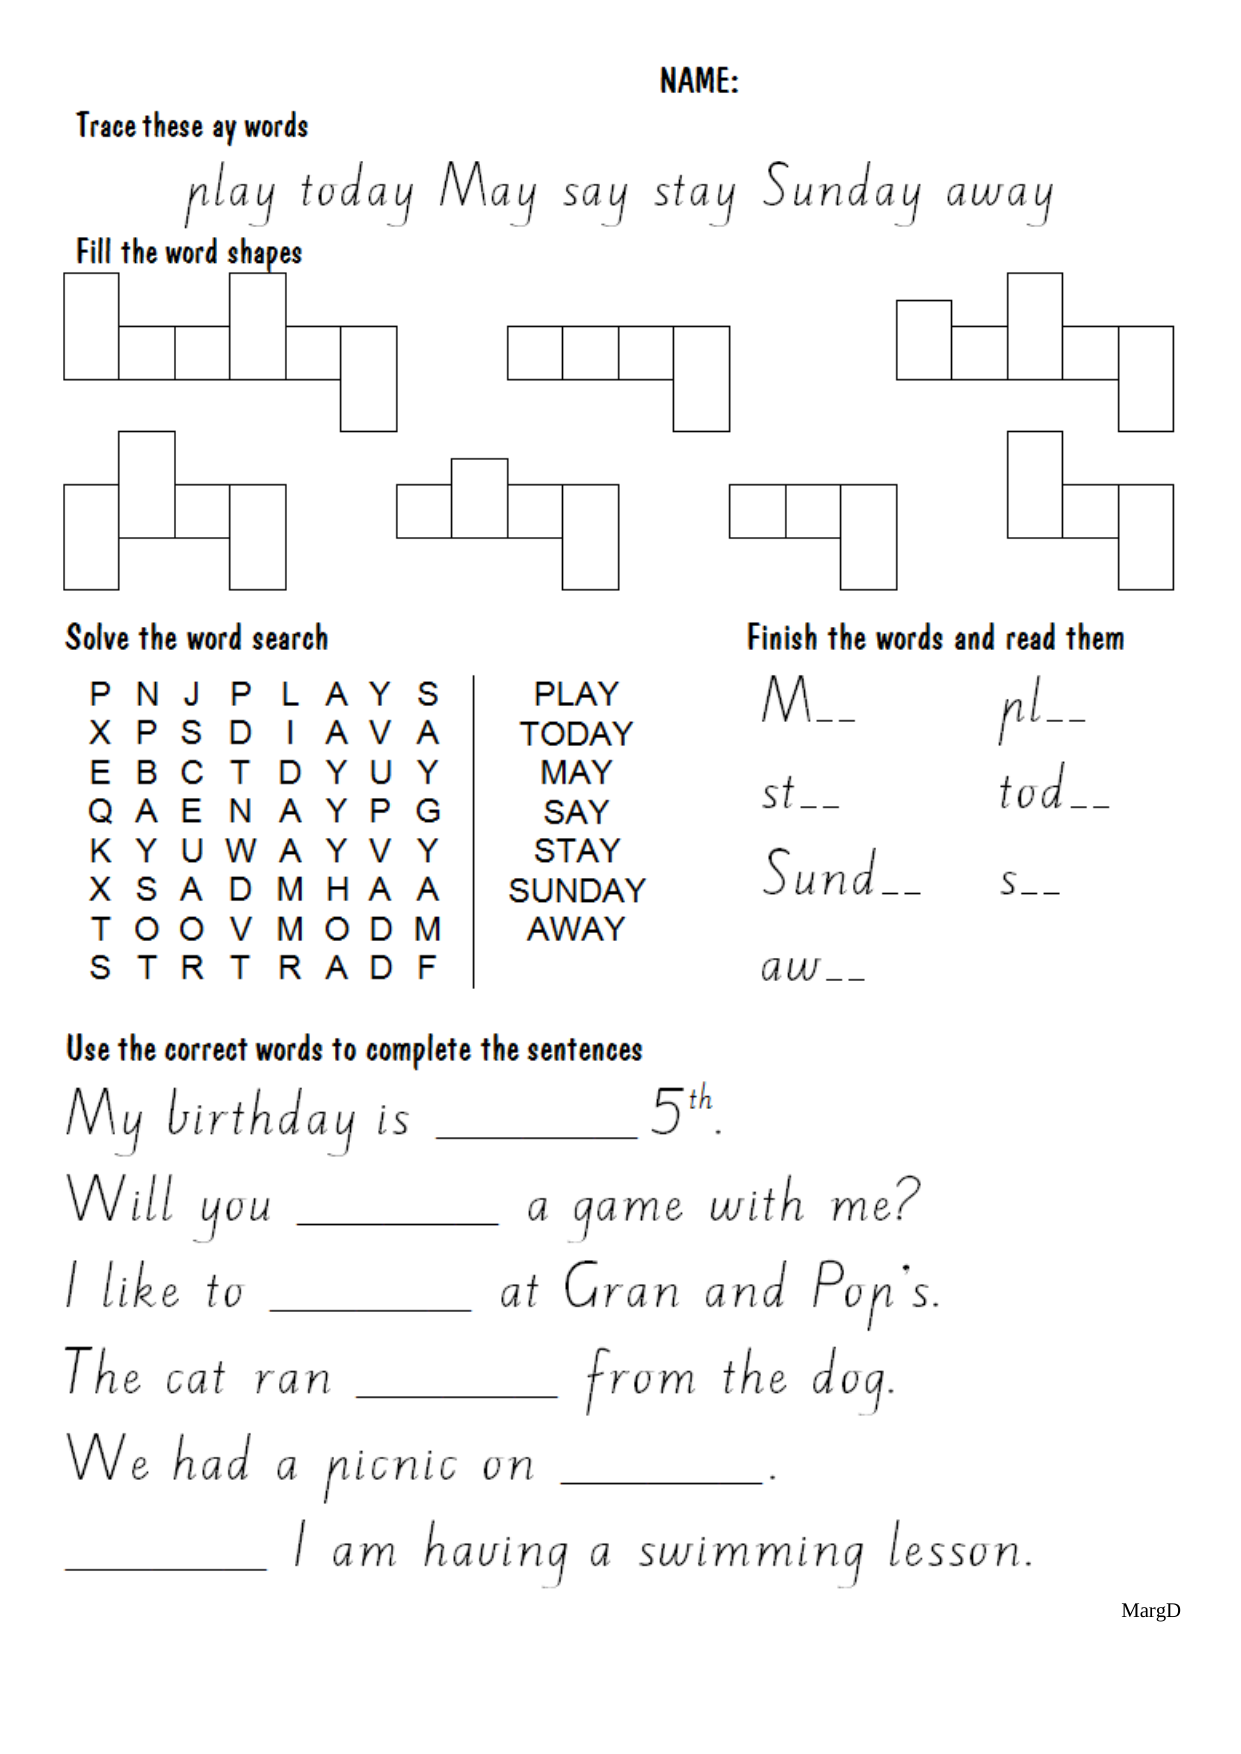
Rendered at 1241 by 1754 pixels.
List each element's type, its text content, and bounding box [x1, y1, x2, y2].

picture [59, 59, 1182, 1595]
text MargD [59, 1598, 1181, 1622]
